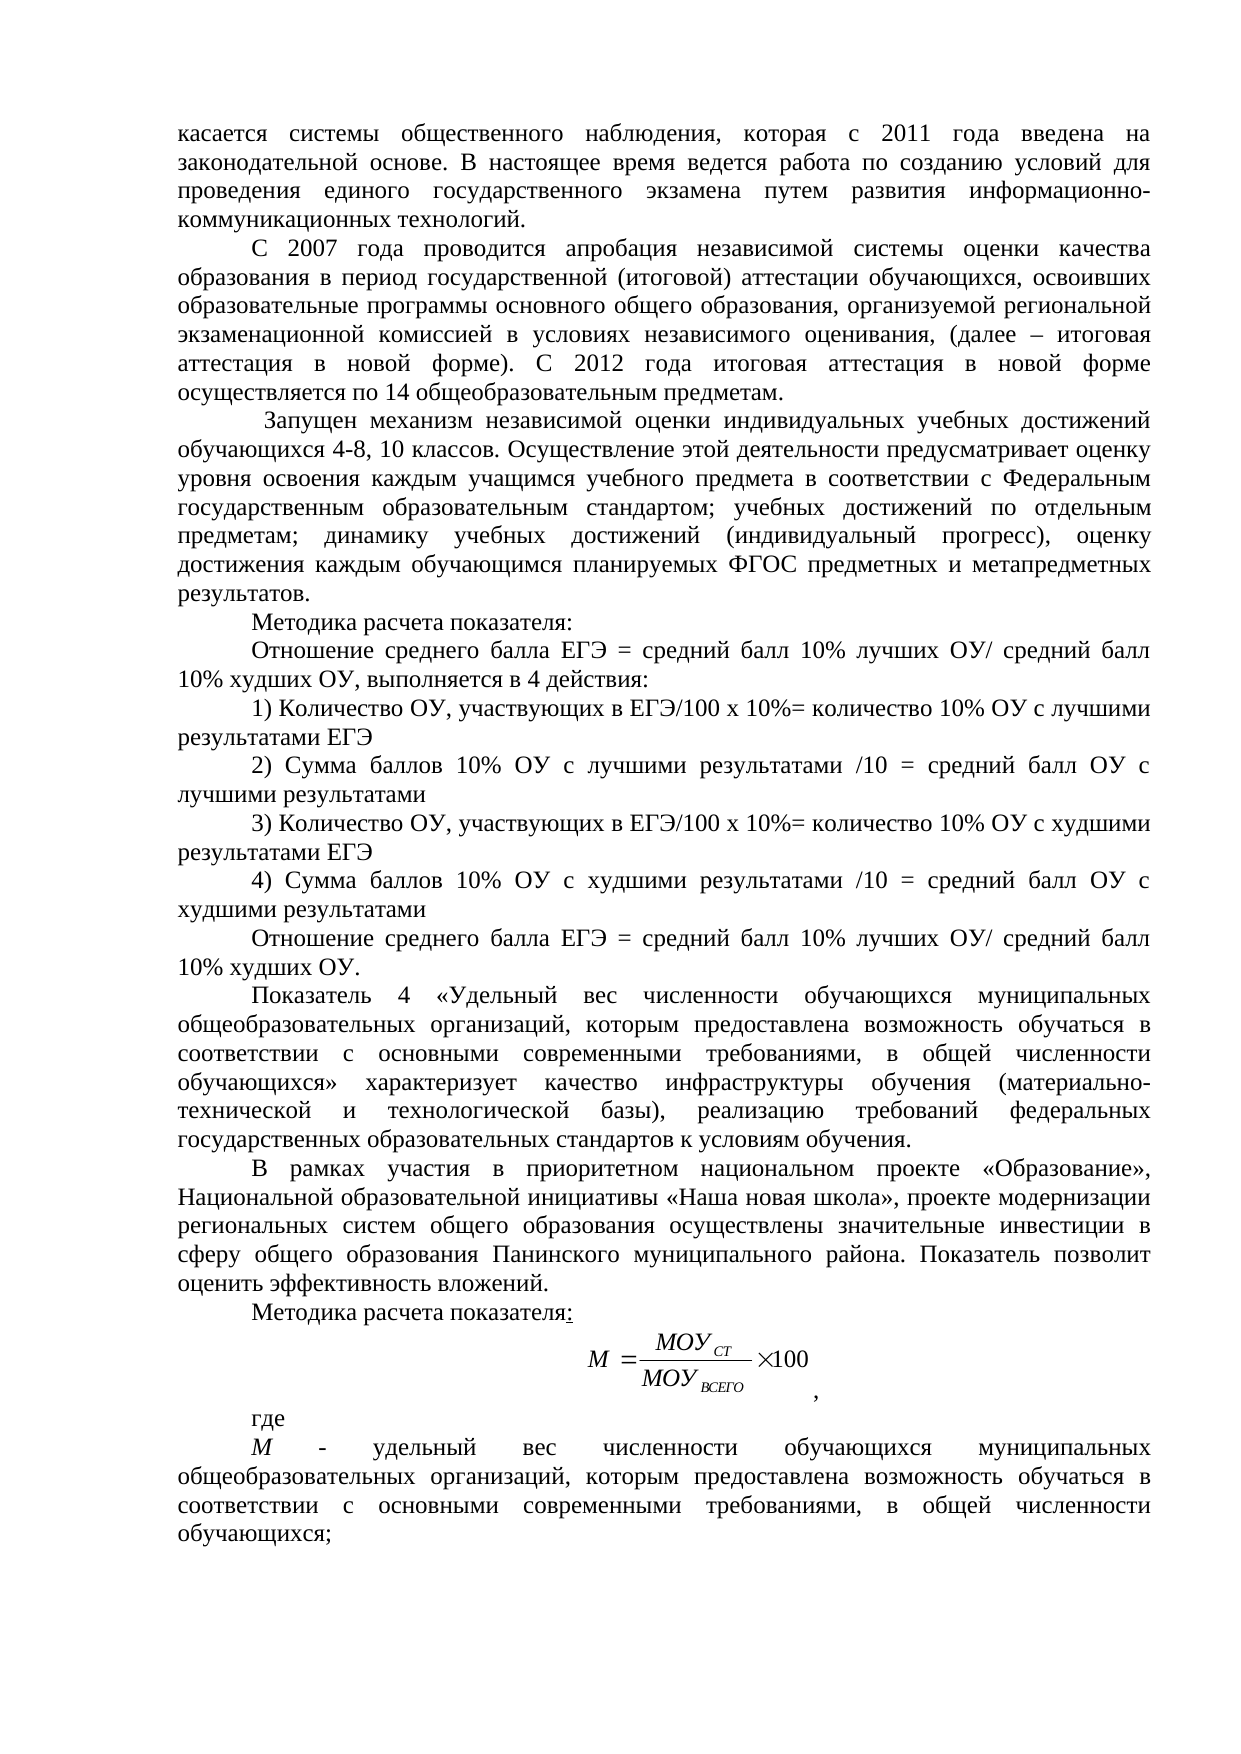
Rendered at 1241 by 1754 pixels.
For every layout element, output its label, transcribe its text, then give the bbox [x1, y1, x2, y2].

text 4) Сумма баллов 10% ОУ с худшими результатами /10 = средний балл ОУ с худшими результатами [177, 866, 1152, 923]
text 3) Количество ОУ, участвующих в ЕГЭ/100 х 10%= количество 10% ОУ с худшими результатами ЕГЭ [177, 808, 1152, 866]
text 2) Сумма баллов 10% ОУ с лучшими результатами /10 = средний балл ОУ с лучшими результатами [177, 751, 1152, 808]
text Методика расчета показателя: [177, 607, 1152, 636]
text М - удельный вес численности обучающихся муниципальных общеобразовательных организаций, которым предоставлена возможность обучаться в соответствии с основными современными требованиями, в общей численности обучающихся; [177, 1432, 1152, 1547]
text Методика расчета показателя: [177, 1297, 1152, 1326]
text , [177, 1326, 1152, 1403]
text Отношение среднего балла ЕГЭ = средний балл 10% лучших ОУ/ средний балл 10% худших ОУ, выполняется в 4 действия: [177, 636, 1152, 693]
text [177, 118, 1152, 233]
text 1) Количество ОУ, участвующих в ЕГЭ/100 х 10%= количество 10% ОУ с лучшими результатами ЕГЭ [177, 693, 1152, 751]
text где [177, 1403, 1152, 1432]
text Запущен механизм независимой оценки индивидуальных учебных достижений обучающихся 4-8, 10 классов. Осуществление этой деятельности предусматривает оценку уровня освоения каждым учащимся учебного предмета в соответствии с Федеральным государственным образовательным стандартом; учебных достижений по отдельным предметам; динамику учебных достижений (индивидуальный прогресс), оценку достижения каждым обучающимся планируемых ФГОС предметных и метапредметных результатов. [177, 406, 1152, 607]
text Отношение среднего балла ЕГЭ = средний балл 10% лучших ОУ/ средний балл 10% худших ОУ. [177, 923, 1152, 981]
text С 2007 года проводится апробация независимой системы оценки качества образования в период государственной (итоговой) аттестации обучающихся, освоивших образовательные программы основного общего образования, организуемой региональной экзаменационной комиссией в условиях независимого оценивания, (далее – итоговая аттестация в новой форме). С 2012 года итоговая аттестация в новой форме осуществляется по 14 общеобразовательным предметам. [177, 233, 1152, 406]
text Показатель 4 «Удельный вес численности обучающихся муниципальных общеобразовательных организаций, которым предоставлена возможность обучаться в соответствии с основными современными требованиями, в общей численности обучающихся» характеризует качество инфраструктуры обучения (материально-технической и технологической базы), реализацию требований федеральных государственных образовательных стандартов к условиям обучения. [177, 981, 1152, 1153]
text В рамках участия в приоритетном национальном проекте «Образование», Национальной образовательной инициативы «Наша новая школа», проекте модернизации региональных систем общего образования осуществлены значительные инвестиции в сферу общего образования Панинского муниципального района. Показатель позволит оценить эффективность вложений. [177, 1153, 1152, 1297]
